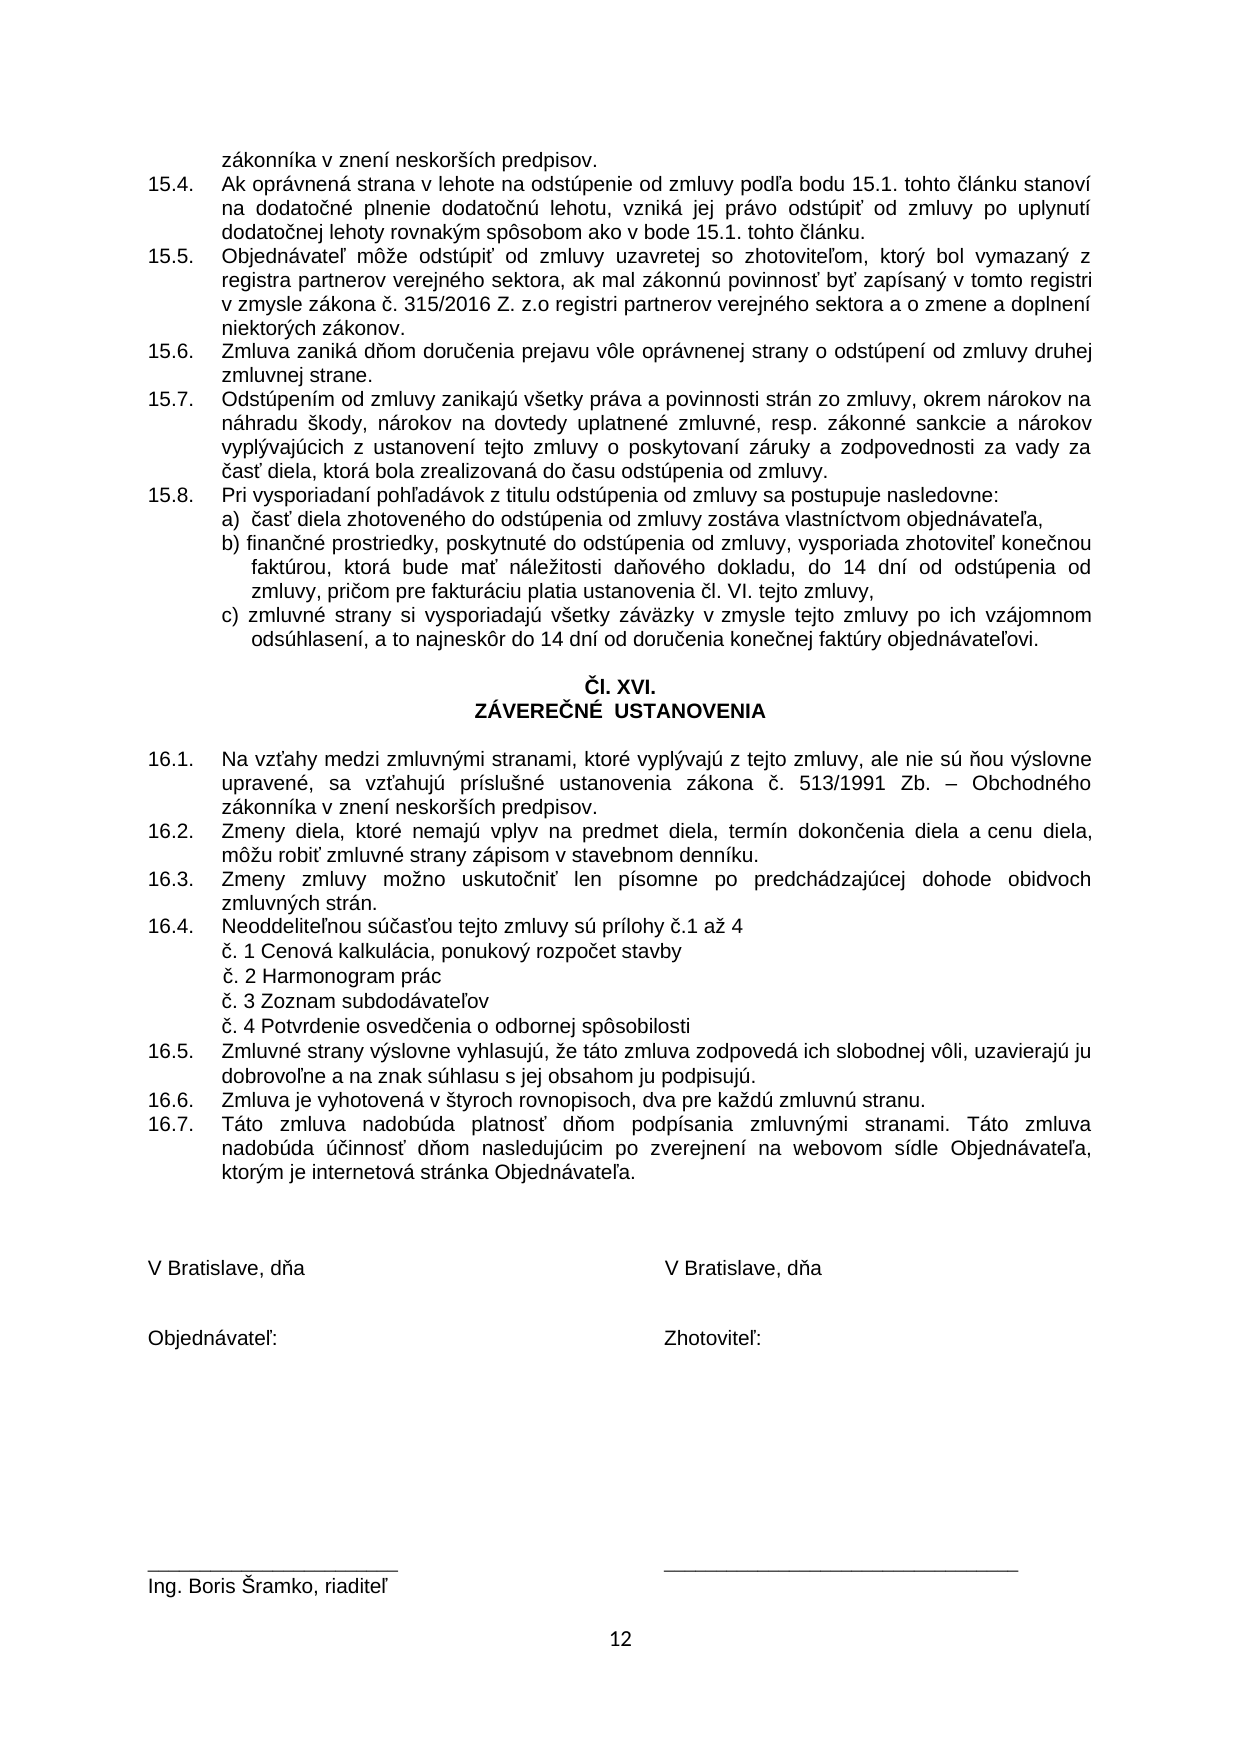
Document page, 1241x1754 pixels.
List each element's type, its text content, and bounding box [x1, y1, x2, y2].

text c) zmluvné strany si vysporiadajú všetky záväzky v zmysle tejto zmluvy po ich vzájomnom odsúhlasení, a to najneskôr do 14 dní od doručenia konečnej faktúry objednávateľovi. [221, 603, 1093, 651]
text Čl. XVI. [148, 675, 1093, 699]
text č. 1 Cenová kalkulácia, ponukový rozpočet stavby [148, 938, 1093, 963]
text 15.7. Odstúpením od zmluvy zanikajú všetky práva a povinnosti strán zo zmluvy, okrem nárokov na náhradu škody, nárokov na dovtedy uplatnené zmluvné, resp. zákonné sankcie a nárokov vyplývajúcich z ustanovení tejto zmluvy o poskytovaní záruky a zodpovednosti za vady za časť diela, ktorá bola zrealizovaná do času odstúpenia od zmluvy. [148, 387, 1093, 483]
text b) finančné prostriedky, poskytnuté do odstúpenia od zmluvy, vysporiada zhotoviteľ konečnou faktúrou, ktorá bude mať náležitosti daňového dokladu, do 14 dní od odstúpenia od zmluvy, pričom pre fakturáciu platia ustanovenia čl. VI. tejto zmluvy, [221, 531, 1093, 603]
text 15.6. Zmluva zaniká dňom doručenia prejavu vôle oprávnenej strany o odstúpení od zmluvy druhej zmluvnej strane. [148, 339, 1093, 387]
text 16.3. Zmeny zmluvy možno uskutočniť len písomne po predchádzajúcej dohode obidvoch zmluvných strán. [148, 866, 1093, 914]
text 16.5. Zmluvné strany výslovne vyhlasujú, že táto zmluva zodpovedá ich slobodnej vôli, uzavierajú ju dobrovoľne a na znak súhlasu s jej obsahom ju podpisujú. [148, 1038, 1093, 1088]
text 16.4. Neoddeliteľnou súčasťou tejto zmluvy sú prílohy č.1 až 4 [148, 914, 1093, 938]
text Ing. Boris Šramko, riaditeľ [148, 1574, 1093, 1598]
text č. 4 Potvrdenie osvedčenia o odbornej spôsobilosti [148, 1013, 1093, 1038]
text ZÁVEREČNÉ USTANOVENIA [148, 699, 1093, 723]
text 16.7. Táto zmluva nadobúda platnosť dňom podpísania zmluvnými stranami. Táto zmluva nadobúda účinnosť dňom nasledujúcim po zverejnení na webovom sídle Objednávateľa, ktorým je internetová stránka Objednávateľa. [148, 1112, 1093, 1184]
text 15.8. Pri vysporiadaní pohľadávok z titulu odstúpenia od zmluvy sa postupuje nasledovne: [148, 483, 1093, 507]
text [148, 148, 1093, 172]
text č. 2 Harmonogram prác [148, 963, 1093, 988]
text ________________________ __________________________________ [148, 1550, 1093, 1574]
text č. 3 Zoznam subdodávateľov [148, 988, 1093, 1013]
text Objednávateľ: Zhotoviteľ: [148, 1325, 1093, 1349]
text 15.4. Ak oprávnená strana v lehote na odstúpenie od zmluvy podľa bodu 15.1. tohto článku stanoví na dodatočné plnenie dodatočnú lehotu, vzniká jej právo odstúpiť od zmluvy po uplynutí dodatočnej lehoty rovnakým spôsobom ako v bode 15.1. tohto článku. [148, 172, 1093, 243]
text 15.5. Objednávateľ môže odstúpiť od zmluvy uzavretej so zhotoviteľom, ktorý bol vymazaný z registra partnerov verejného sektora, ak mal zákonnú povinnosť byť zapísaný v tomto registri v zmysle zákona č. 315/2016 Z. z.o registri partnerov verejného sektora a o zmene a doplnení niektorých zákonov. [148, 243, 1093, 339]
text 16.1. Na vzťahy medzi zmluvnými stranami, ktoré vyplývajú z tejto zmluvy, ale nie sú ňou výslovne upravené, sa vzťahujú príslušné ustanovenia zákona č. 513/1991 Zb. – Obchodného zákonníka v znení neskorších predpisov. [148, 747, 1093, 818]
text V Bratislave, dňa V Bratislave, dňa [148, 1256, 1093, 1280]
text 16.6. Zmluva je vyhotovená v štyroch rovnopisoch, dva pre každú zmluvnú stranu. [148, 1088, 1093, 1112]
text a) časť diela zhotoveného do odstúpenia od zmluvy zostáva vlastníctvom objednávateľa, [221, 507, 1093, 531]
text 16.2. Zmeny diela, ktoré nemajú vplyv na predmet diela, termín dokončenia diela a cenu diela, môžu robiť zmluvné strany zápisom v stavebnom denníku. [148, 818, 1093, 866]
